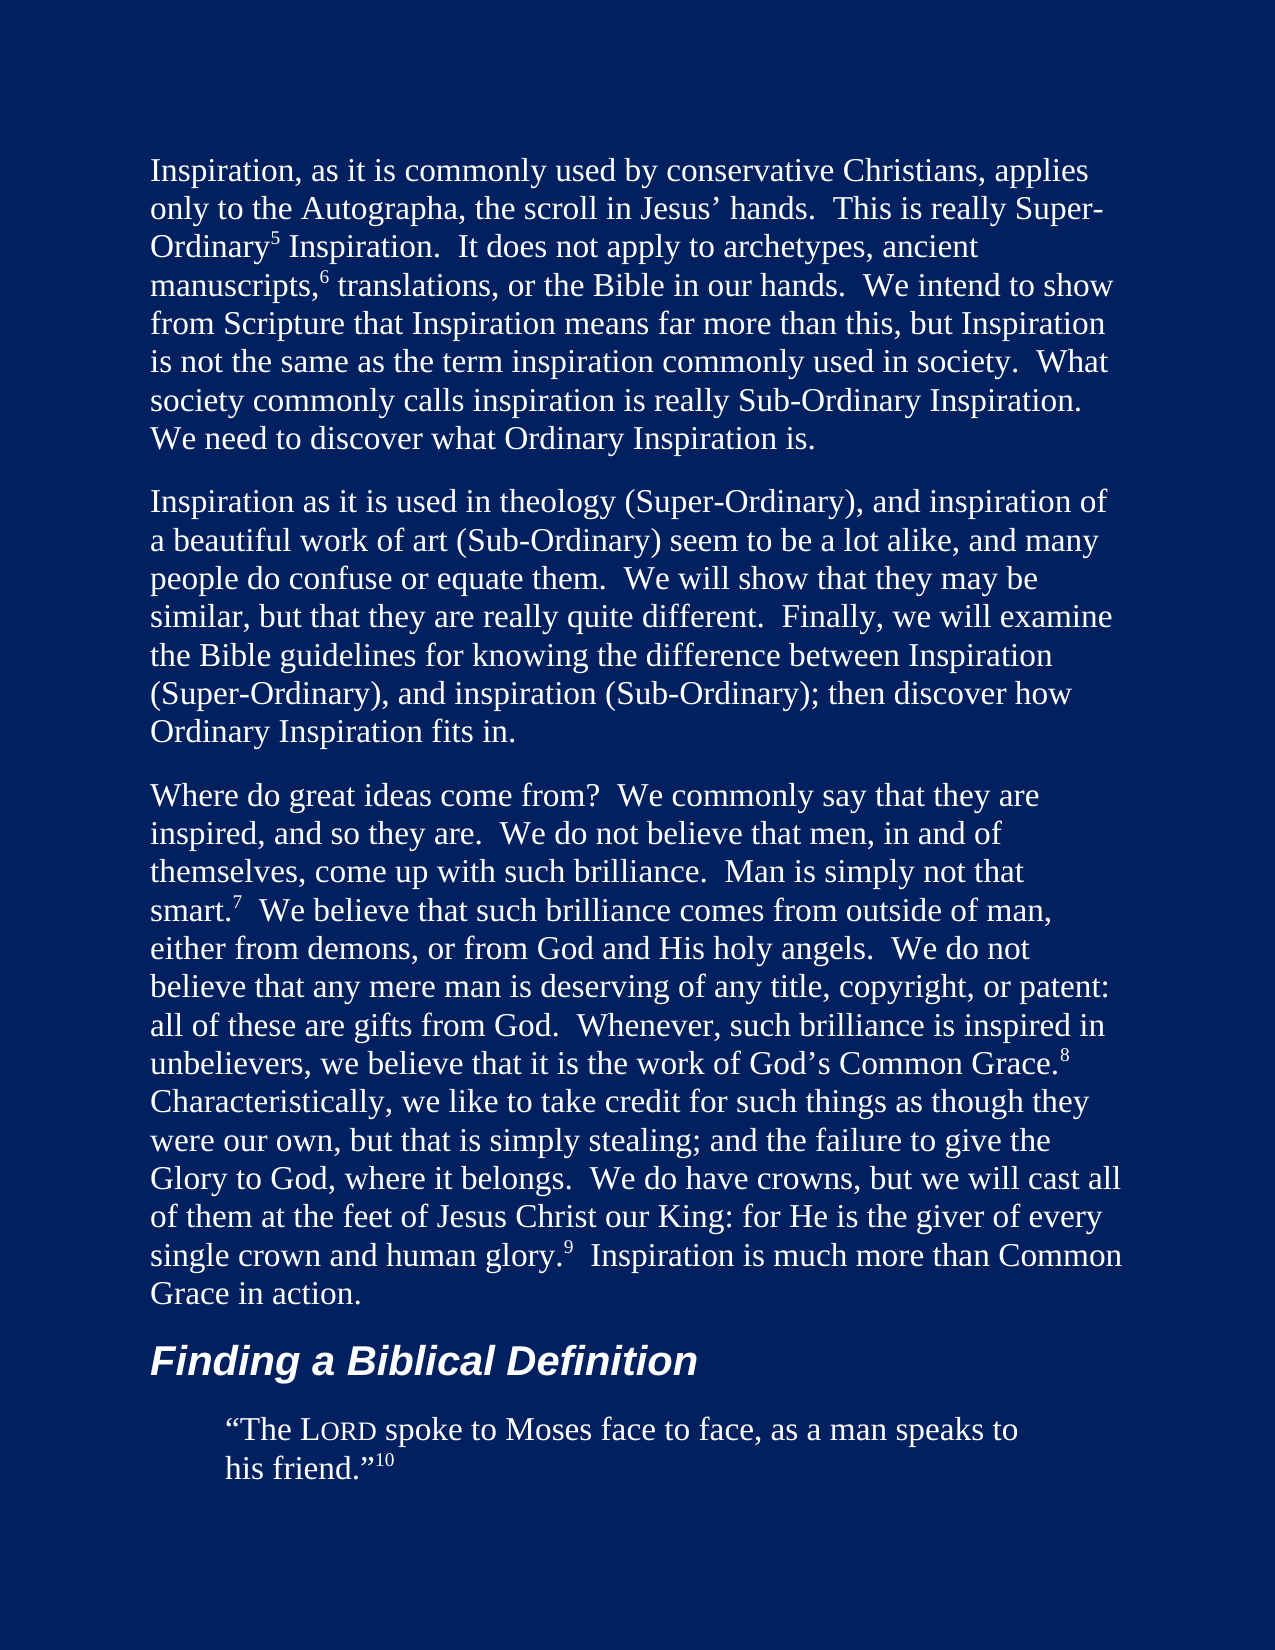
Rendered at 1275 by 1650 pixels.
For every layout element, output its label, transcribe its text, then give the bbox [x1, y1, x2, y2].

text “The Lord spoke to Moses face to face, as a man speaks to his friend.” [225, 1409, 1050, 1486]
text Where do great ideas come from? We commonly say that they are inspired, and so they are. We do not believe that men, in and of themselves, come up with such brilliance. Man is simply not that smart. We believe that such brilliance comes from outside of man, either from demons, or from God and His holy angels. We do not believe that any mere man is deserving of any title, copyright, or patent: all of these are gifts from God. Whenever, such brilliance is inspired in unbelievers, we believe that it is the work of God’s Common Grace. Characteristically, we like to take credit for such things as though they were our own, but that is simply stealing; and the failure to give the Glory to God, where it belongs. We do have crowns, but we will cast all of them at the feet of Jesus Christ our King: for He is the giver of every single crown and human glory. Inspiration is much more than Common Grace in action. [150, 775, 1125, 1312]
text Inspiration, as it is commonly used by conservative Christians, applies only to the Autographa, the scroll in Jesus’ hands. This is really Super-Ordinary Inspiration. It does not apply to archetypes, ancient manuscripts, translations, or the Bible in our hands. We intend to show from Scripture that Inspiration means far more than this, but Inspiration is not the same as the term inspiration commonly used in society. What society commonly calls inspiration is really Sub-Ordinary Inspiration. We need to discover what Ordinary Inspiration is. [150, 150, 1125, 457]
text Inspiration as it is used in theology (Super-Ordinary), and inspiration of a beautiful work of art (Sub-Ordinary) seem to be a lot alike, and many people do confuse or equate them. We will show that they may be similar, but that they are really quite different. Finally, we will examine the Bible guidelines for knowing the difference between Inspiration (Super-Ordinary), and inspiration (Sub-Ordinary); then discover how Ordinary Inspiration fits in. [150, 482, 1125, 750]
subtitle Finding a Biblical Definition [150, 1337, 1125, 1384]
